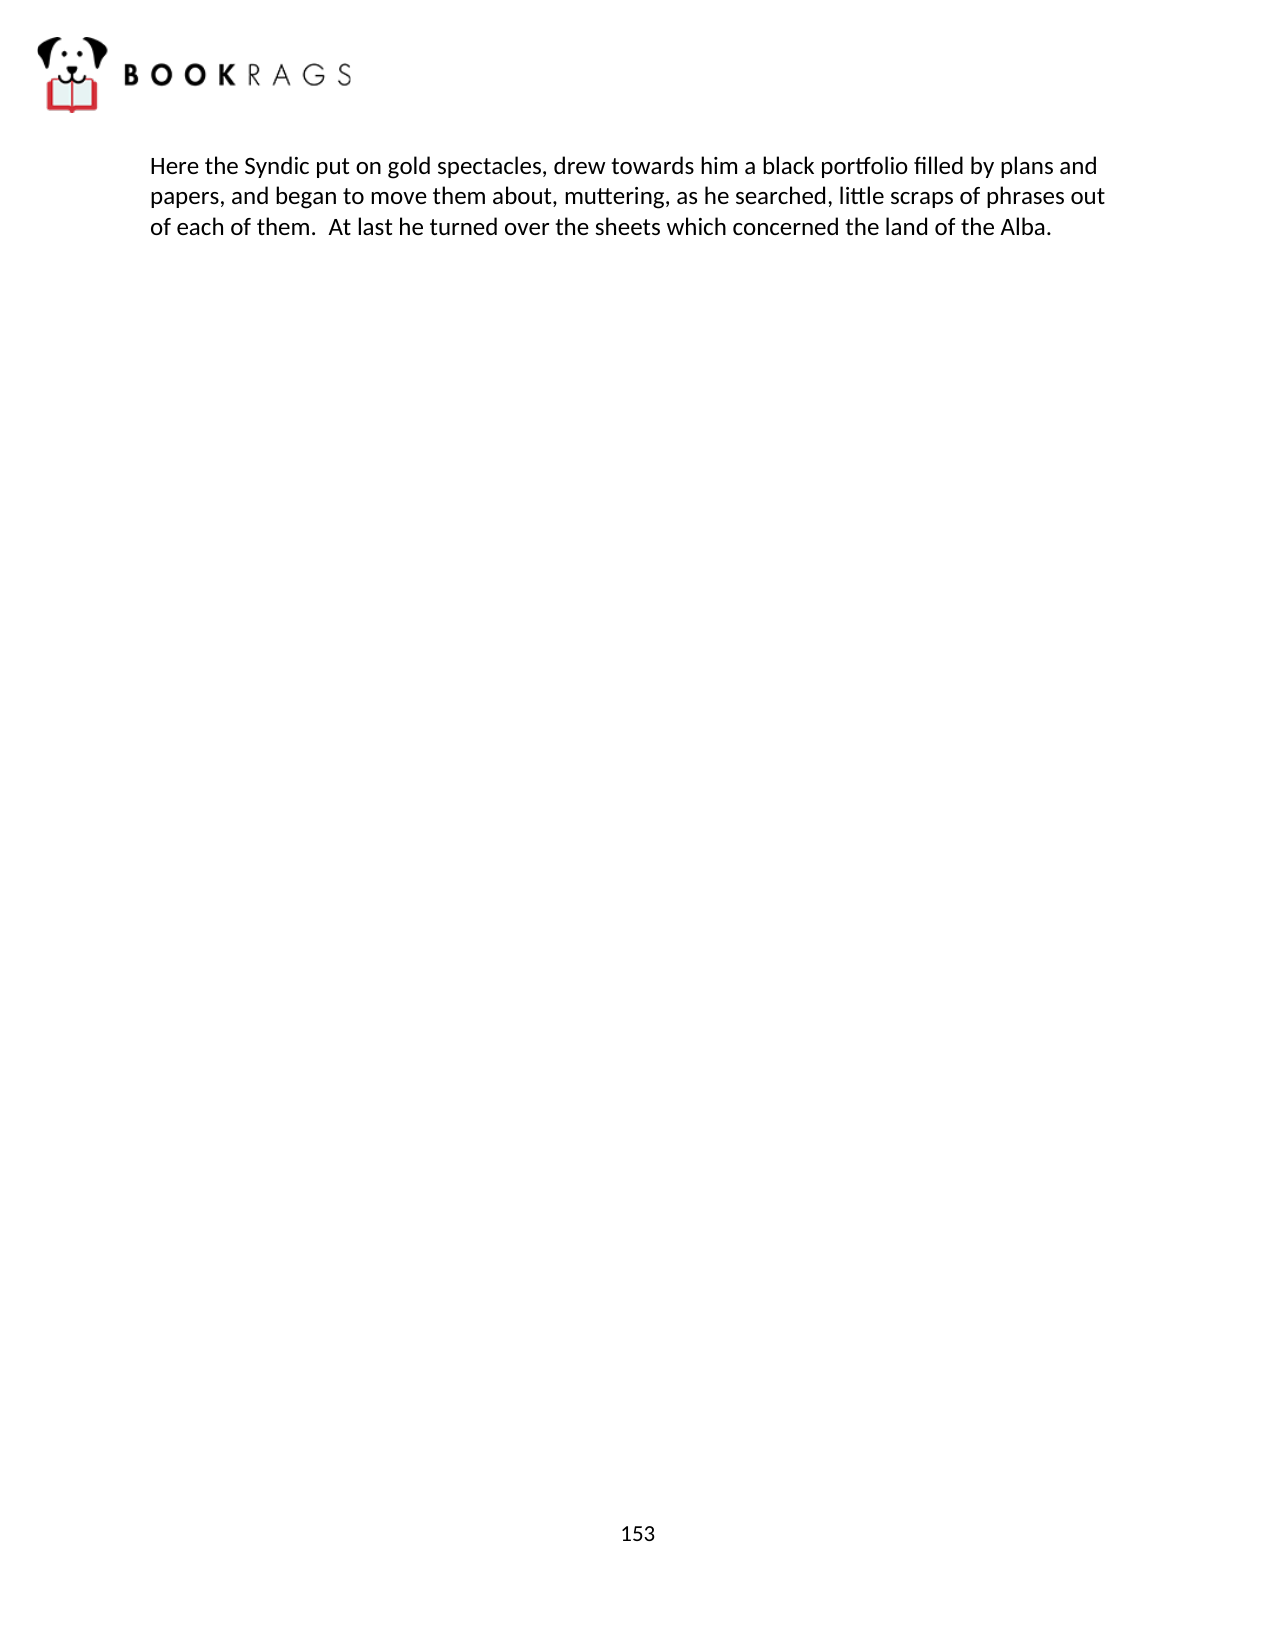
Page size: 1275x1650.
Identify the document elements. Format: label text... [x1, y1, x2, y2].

picture [37, 37, 351, 113]
text Here the Syndic put on gold spectacles, drew towards him a black portfolio filled by plans and papers, and began to move them about, muttering, as he searched, little scraps of phrases out of each of them. At last he turned over the sheets which concerned the land of the Alba. [150, 150, 1125, 242]
